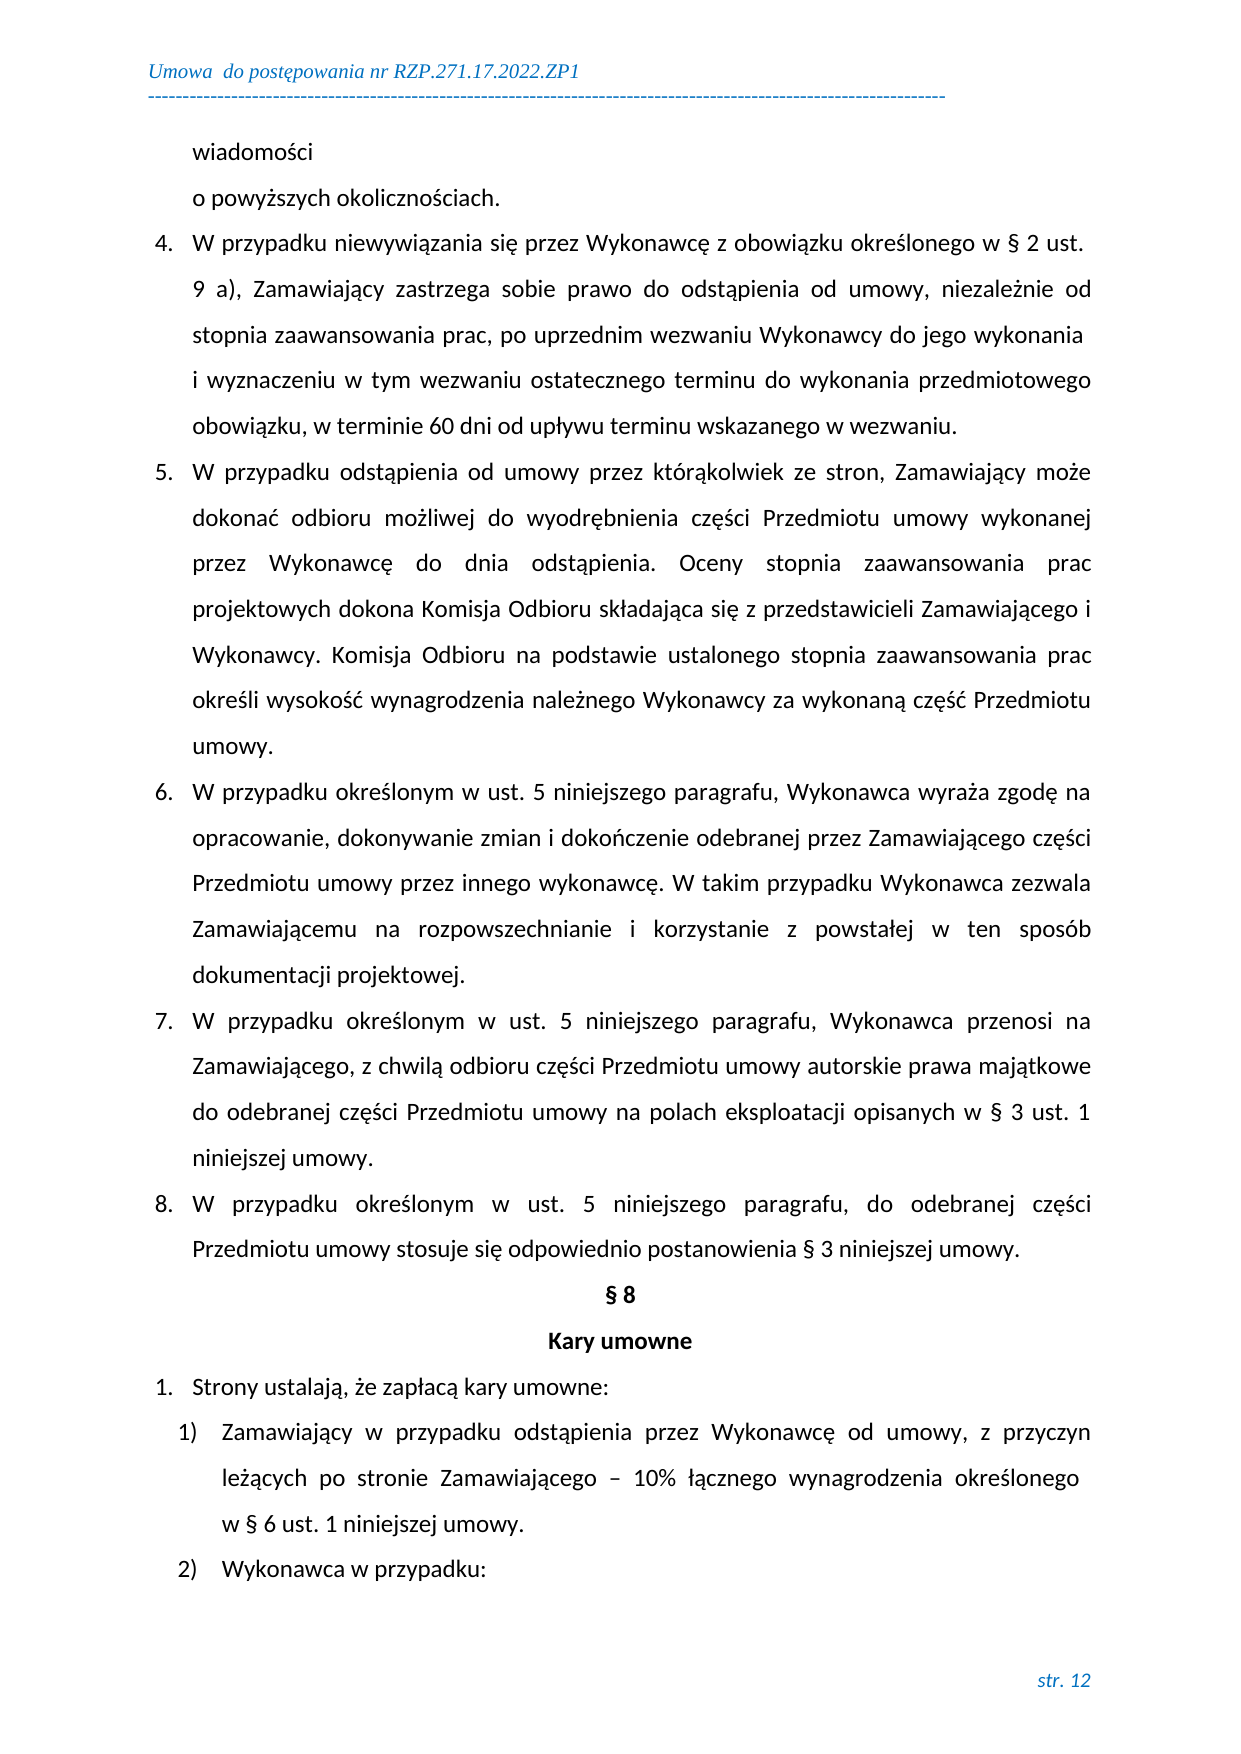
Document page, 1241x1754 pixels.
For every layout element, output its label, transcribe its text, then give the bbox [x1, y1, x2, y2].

list W przypadku niewywiązania się przez Wykonawcę z obowiązku określonego w § 2 ust. 9 a), Zamawiający zastrzega sobie prawo do odstąpienia od umowy, niezależnie od stopnia zaawansowania prac, po uprzednim wezwaniu Wykonawcy do jego wykonania i wyznaczeniu w tym wezwaniu ostatecznego terminu do wykonania przedmiotowego obowiązku, w terminie 60 dni od upływu terminu wskazanego w wezwaniu. [154, 227, 1092, 441]
list Strony ustalają, że zapłacą kary umowne: [154, 1371, 1092, 1401]
list Zamawiający w przypadku odstąpienia przez Wykonawcę od umowy, z przyczyn leżących po stronie Zamawiającego – 10% łącznego wynagrodzenia określonego w § 6 ust. 1 niniejszej umowy. [177, 1416, 1092, 1538]
list W przypadku określonym w ust. 5 niniejszego paragrafu, Wykonawca przenosi na Zamawiającego, z chwilą odbioru części Przedmiotu umowy autorskie prawa majątkowe do odebranej części Przedmiotu umowy na polach eksploatacji opisanych w § 3 ust. 1 niniejszej umowy. [154, 1005, 1092, 1172]
text § 8 [148, 1279, 1092, 1310]
text Kary umowne [148, 1325, 1092, 1355]
list W przypadku określonym w ust. 5 niniejszego paragrafu, do odebranej części Przedmiotu umowy stosuje się odpowiednio postanowienia § 3 niniejszej umowy. [154, 1188, 1092, 1264]
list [154, 136, 1092, 212]
list W przypadku określonym w ust. 5 niniejszego paragrafu, Wykonawca wyraża zgodę na opracowanie, dokonywanie zmian i dokończenie odebranej przez Zamawiającego części Przedmiotu umowy przez innego wykonawcę. W takim przypadku Wykonawca zezwala Zamawiającemu na rozpowszechnianie i korzystanie z powstałej w ten sposób dokumentacji projektowej. [154, 776, 1092, 989]
list Wykonawca w przypadku: [177, 1553, 1092, 1584]
list W przypadku odstąpienia od umowy przez którąkolwiek ze stron, Zamawiający może dokonać odbioru możliwej do wyodrębnienia części Przedmiotu umowy wykonanej przez Wykonawcę do dnia odstąpienia. Oceny stopnia zaawansowania prac projektowych dokona Komisja Odbioru składająca się z przedstawicieli Zamawiającego i Wykonawcy. Komisja Odbioru na podstawie ustalonego stopnia zaawansowania prac określi wysokość wynagrodzenia należnego Wykonawcy za wykonaną część Przedmiotu umowy. [154, 456, 1092, 761]
